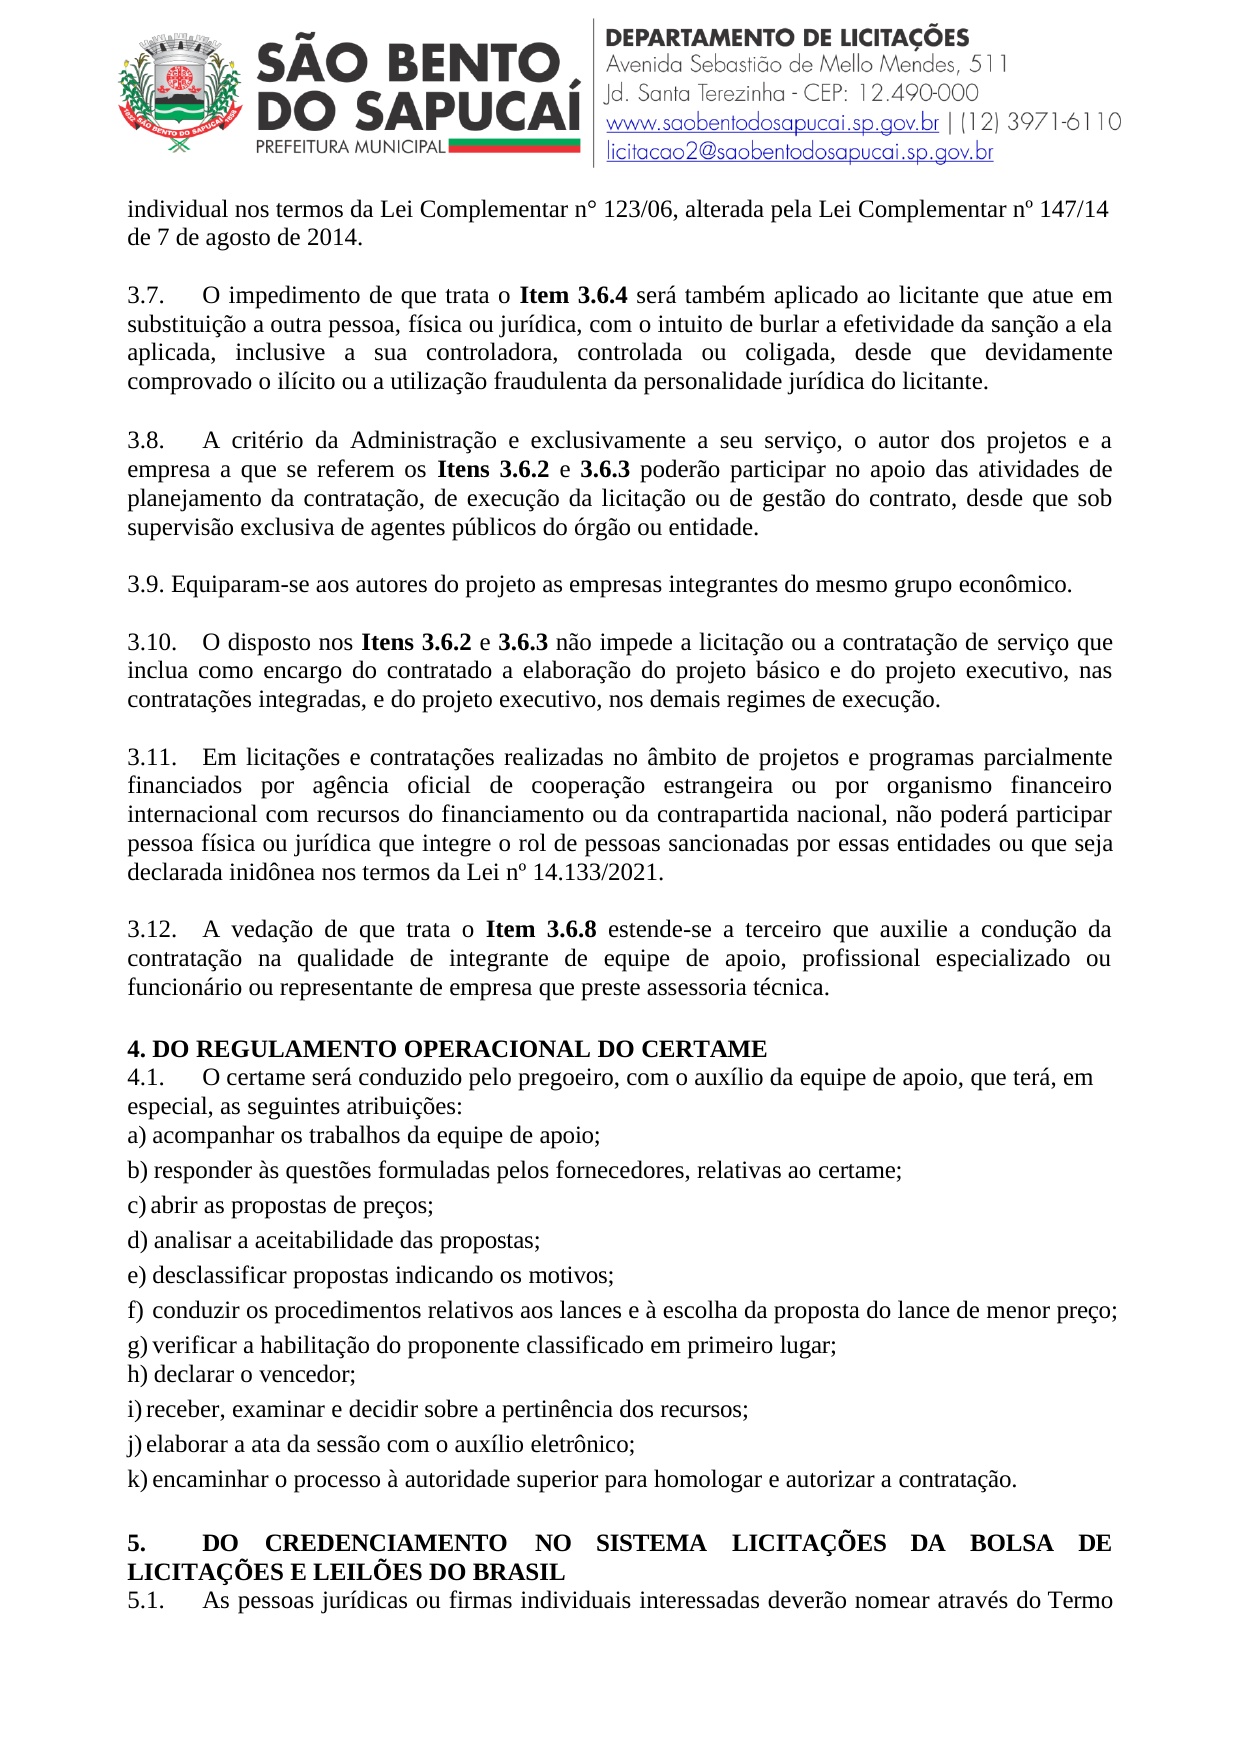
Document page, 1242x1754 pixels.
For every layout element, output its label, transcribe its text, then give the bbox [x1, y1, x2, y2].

list abrir as propostas de preços; [127, 1190, 1150, 1219]
list conduzir os procedimentos relativos aos lances e à escolha da proposta do lance de menor preço; [127, 1295, 1150, 1324]
subtitle DO REGULAMENTO OPERACIONAL DO CERTAME [127, 1034, 1150, 1062]
picture [117, 18, 1121, 168]
list declarar o vencedor; [127, 1359, 1150, 1388]
list Em licitações e contratações realizadas no âmbito de projetos e programas parcialmente financiados por agência oficial de cooperação estrangeira ou por organismo financeiro internacional com recursos do financiamento ou da contrapartida nacional, não poderá participar pessoa física ou jurídica que integre o rol de pessoas sancionadas por essas entidades ou que seja declarada inidônea nos termos da Lei nº 14.133/2021. [127, 742, 1113, 886]
list elaborar a ata da sessão com o auxílio eletrônico; [127, 1429, 1150, 1458]
list acompanhar os trabalhos da equipe de apoio; [127, 1120, 1150, 1149]
list responder às questões formuladas pelos fornecedores, relativas ao certame; [127, 1155, 1150, 1184]
list O certame será conduzido pelo pregoeiro, com o auxílio da equipe de apoio, que terá, em especial, as seguintes atribuições: [127, 1062, 1112, 1120]
subtitle DO CREDENCIAMENTO NO SISTEMA LICITAÇÕES DA BOLSA DE LICITAÇÕES E LEILÕES DO BRASIL [127, 1528, 1113, 1585]
list encaminhar o processo à autoridade superior para homologar e autorizar a contratação. [127, 1464, 1150, 1493]
list A vedação de que trata o Item 3.6.8 estende-se a terceiro que auxilie a condução da contratação na qualidade de integrante de equipe de apoio, profissional especializado ou funcionário ou representante de empresa que preste assessoria técnica. [127, 914, 1112, 1001]
list O impedimento de que trata o Item 3.6.4 será também aplicado ao licitante que atue em substituição a outra pessoa, física ou jurídica, com o intuito de burlar a efetividade da sanção a ela aplicada, inclusive a sua controladora, controlada ou coligada, desde que devidamente comprovado o ilícito ou a utilização fraudulenta da personalidade jurídica do licitante. [127, 280, 1113, 395]
list desclassificar propostas indicando os motivos; [127, 1260, 1150, 1289]
list receber, examinar e decidir sobre a pertinência dos recursos; [127, 1394, 1150, 1423]
text individual nos termos da Lei Complementar n° 123/06, alterada pela Lei Complementar nº 147/14 de 7 de agosto de 2014. [127, 194, 1112, 251]
list analisar a aceitabilidade das propostas; [127, 1225, 1150, 1254]
list As pessoas jurídicas ou firmas individuais interessadas deverão nomear através do Termo [127, 1585, 1150, 1614]
list Equiparam-se aos autores do projeto as empresas integrantes do mesmo grupo econômico. [127, 569, 1150, 598]
list O disposto nos Itens 3.6.2 e 3.6.3 não impede a licitação ou a contratação de serviço que inclua como encargo do contratado a elaboração do projeto básico e do projeto executivo, nas contratações integradas, e do projeto executivo, nos demais regimes de execução. [127, 627, 1113, 713]
list A critério da Administração e exclusivamente a seu serviço, o autor dos projetos e a empresa a que se referem os Itens 3.6.2 e 3.6.3 poderão participar no apoio das atividades de planejamento da contratação, de execução da licitação ou de gestão do contrato, desde que sob supervisão exclusiva de agentes públicos do órgão ou entidade. [127, 426, 1114, 541]
list verificar a habilitação do proponente classificado em primeiro lugar; [127, 1330, 1150, 1359]
